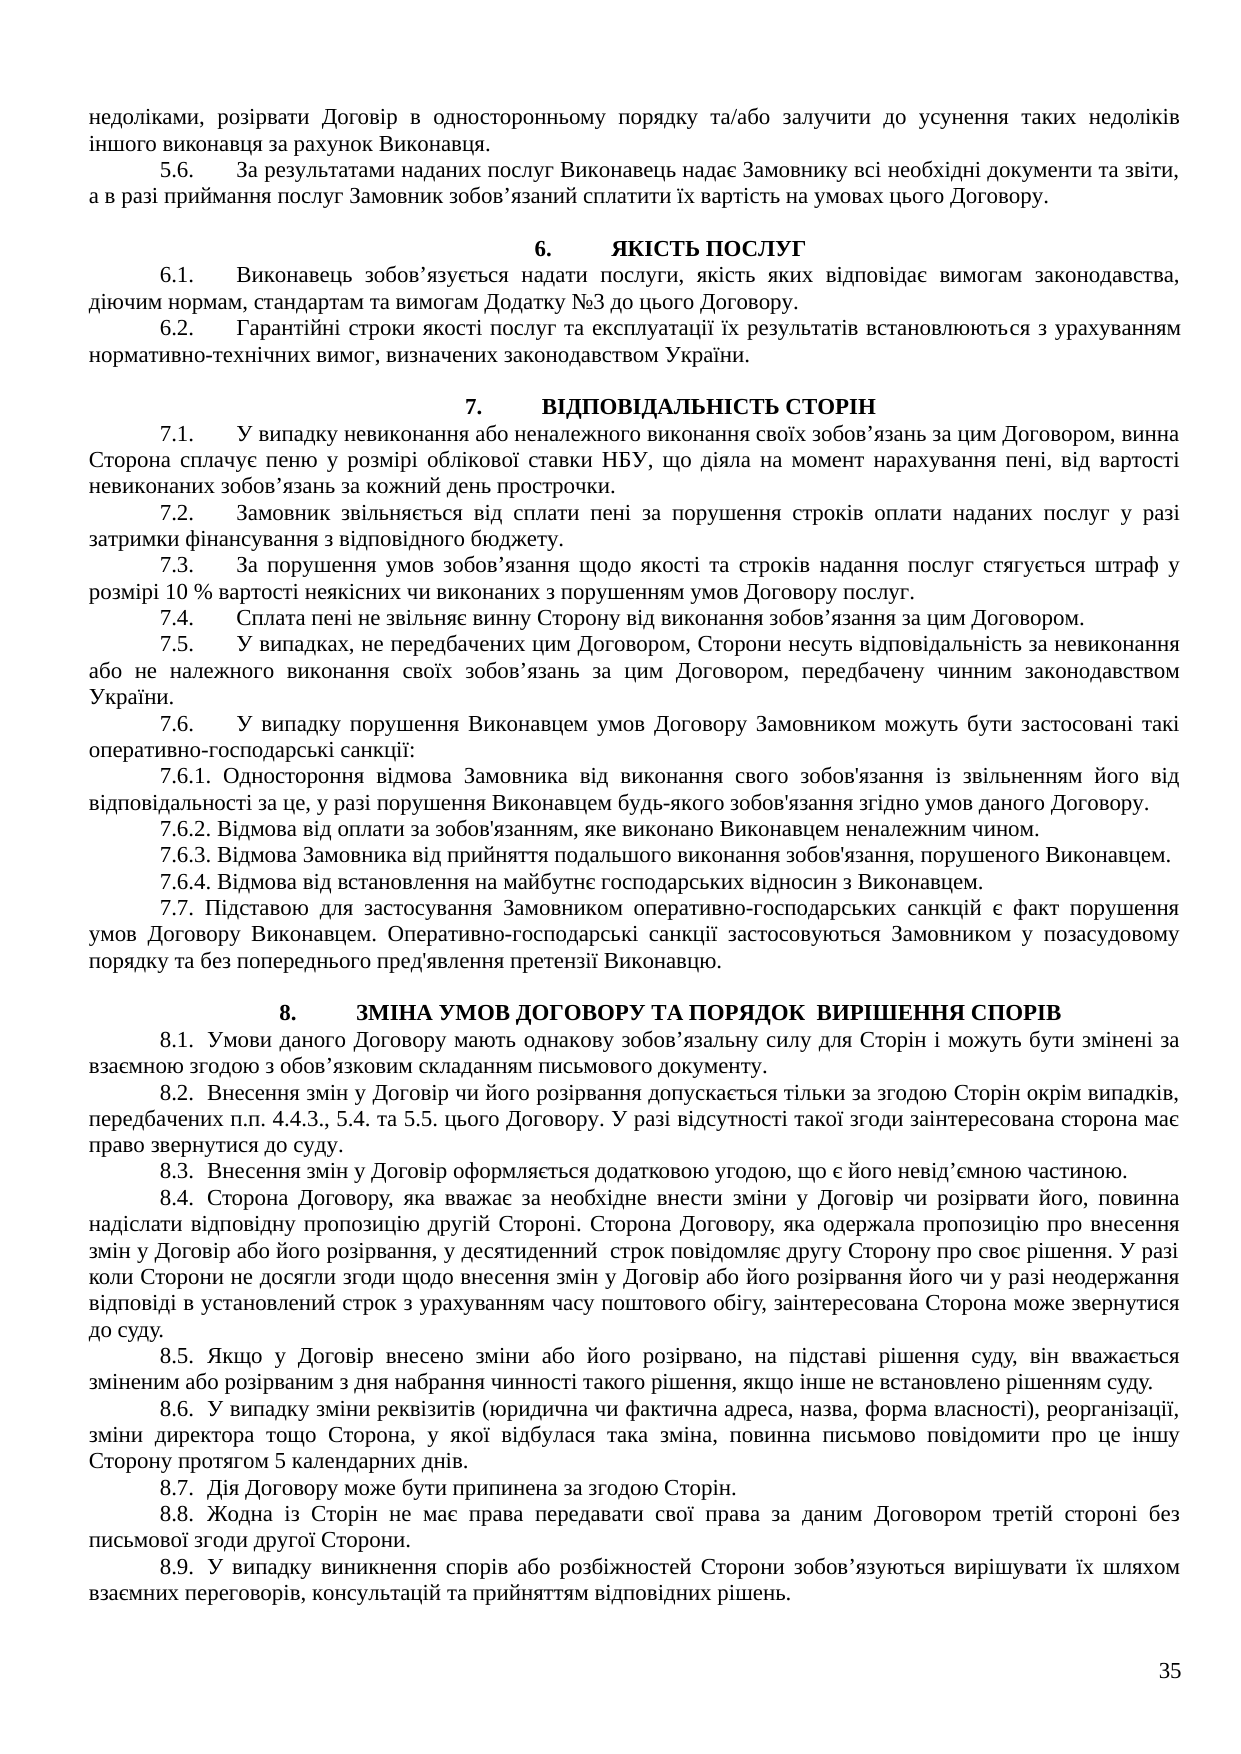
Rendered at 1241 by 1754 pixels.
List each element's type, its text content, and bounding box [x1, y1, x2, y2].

list Внесення змін у Договір оформляється додатковою угодою, що є його невід’ємною частиною. [89, 1158, 1181, 1184]
list У випадку невиконання або неналежного виконання своїх зобов’язань за цим Договором, винна Сторона сплачує пеню у розмірі облікової ставки НБУ, що діяла на момент нарахування пені, від вартості невиконаних зобов’язань за кожний день прострочки. [89, 420, 1181, 499]
text 7.6.1. Одностороння відмова Замовника від виконання свого зобов'язання із звільненням його від відповідальності за це, у разі порушення Виконавцем будь-якого зобов'язання згідно умов даного Договору. [89, 762, 1181, 815]
list У випадках, не передбачених цим Договором, Сторони несуть відповідальність за невиконання або не належного виконання своїх зобов’язань за цим Договором, передбачену чинним законодавством України. [89, 631, 1181, 709]
list Умови даного Договору мають однакову зобов’язальну силу для Сторін і можуть бути змінені за взаємною згодою з обов’язковим складанням письмового документу. [89, 1026, 1181, 1078]
text 7.6.3. Відмова Замовника від прийняття подальшого виконання зобов'язання, порушеного Виконавцем. [89, 841, 1181, 868]
list Виконавець зобов’язується надати послуги, якість яких відповідає вимогам законодавства, діючим нормам, стандартам та вимогам Додатку №3 до цього Договору. [89, 262, 1181, 314]
text 7.6.2. Відмова від оплати за зобов'язанням, яке виконано Виконавцем неналежним чином. [89, 815, 1181, 841]
list Сторона Договору, яка вважає за необхідне внести зміни у Договір чи розірвати його, повинна надіслати відповідну пропозицію другій Стороні. Сторона Договору, яка одержала пропозицію про внесення змін у Договір або його розірвання, у десятиденний строк повідомляє другу Сторону про своє рішення. У разі коли Сторони не досягли згоди щодо внесення змін у Договір або його розірвання його чи у разі неодержання відповіді в установлений строк з урахуванням часу поштового обігу, заінтересована Сторона може звернутися до суду. [89, 1184, 1181, 1342]
list За результатами наданих послуг Виконавець надає Замовнику всі необхідні документи та звіти, а в разі приймання послуг Замовник зобов’язаний сплатити їх вартість на умовах цього Договору. [89, 156, 1181, 209]
list Якщо у Договір внесено зміни або його розірвано, на підставі рішення суду, він вважається зміненим або розірваним з дня набрання чинності такого рішення, якщо інше не встановлено рішенням суду. [89, 1342, 1181, 1395]
list Сплата пені не звільняє винну Сторону від виконання зобов’язання за цим Договором. [89, 604, 1181, 631]
list Гарантійні строки якості послуг та експлуатації їх результатів встановлюються з урахуванням нормативно-технічних вимог, визначених законодавством України. [89, 314, 1181, 367]
list ЗМІНА УМОВ ДОГОВОРУ ТА ПОРЯДОК ВИРІШЕННЯ СПОРІВ [89, 999, 1181, 1026]
list У випадку порушення Виконавцем умов Договору Замовником можуть бути застосовані такі оперативно-господарські санкції: [89, 709, 1181, 762]
text 7.7. Підставою для застосування Замовником оперативно-господарських санкцій є факт порушення умов Договору Виконавцем. Оперативно-господарські санкції застосовуються Замовником у позасудовому порядку та без попереднього пред'явлення претензії Виконавцю. [89, 894, 1181, 973]
list Замовник звільняється від сплати пені за порушення строків оплати наданих послуг у разі затримки фінансування з відповідного бюджету. [89, 499, 1181, 551]
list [89, 103, 1181, 156]
list У випадку зміни реквізитів (юридична чи фактична адреса, назва, форма власності), реорганізації, зміни директора тощо Сторона, у якої відбулася така зміна, повинна письмово повідомити про це іншу Сторону протягом 5 календарних днів. [89, 1395, 1181, 1474]
list ВІДПОВІДАЛЬНІСТЬ СТОРІН [89, 393, 1181, 420]
text 7.6.4. Відмова від встановлення на майбутнє господарських відносин з Виконавцем. [89, 868, 1181, 894]
list ЯКІСТЬ ПОСЛУГ [89, 235, 1181, 262]
list Внесення змін у Договір чи його розірвання допускається тільки за згодою Сторін окрім випадків, передбачених п.п. 4.4.3., 5.4. та 5.5. цього Договору. У разі відсутності такої згоди заінтересована сторона має право звернутися до суду. [89, 1078, 1181, 1158]
list Жодна із Сторін не має права передавати свої права за даним Договором третій стороні без письмової згоди другої Сторони. [89, 1500, 1181, 1553]
list Дія Договору може бути припинена за згодою Сторін. [89, 1474, 1181, 1500]
list У випадку виникнення спорів або розбіжностей Сторони зобов’язуються вирішувати їх шляхом взаємних переговорів, консультацій та прийняттям відповідних рішень. [89, 1553, 1181, 1606]
list За порушення умов зобов’язання щодо якості та строків надання послуг стягується штраф у розмірі 10 % вартості неякісних чи виконаних з порушенням умов Договору послуг. [89, 551, 1181, 604]
